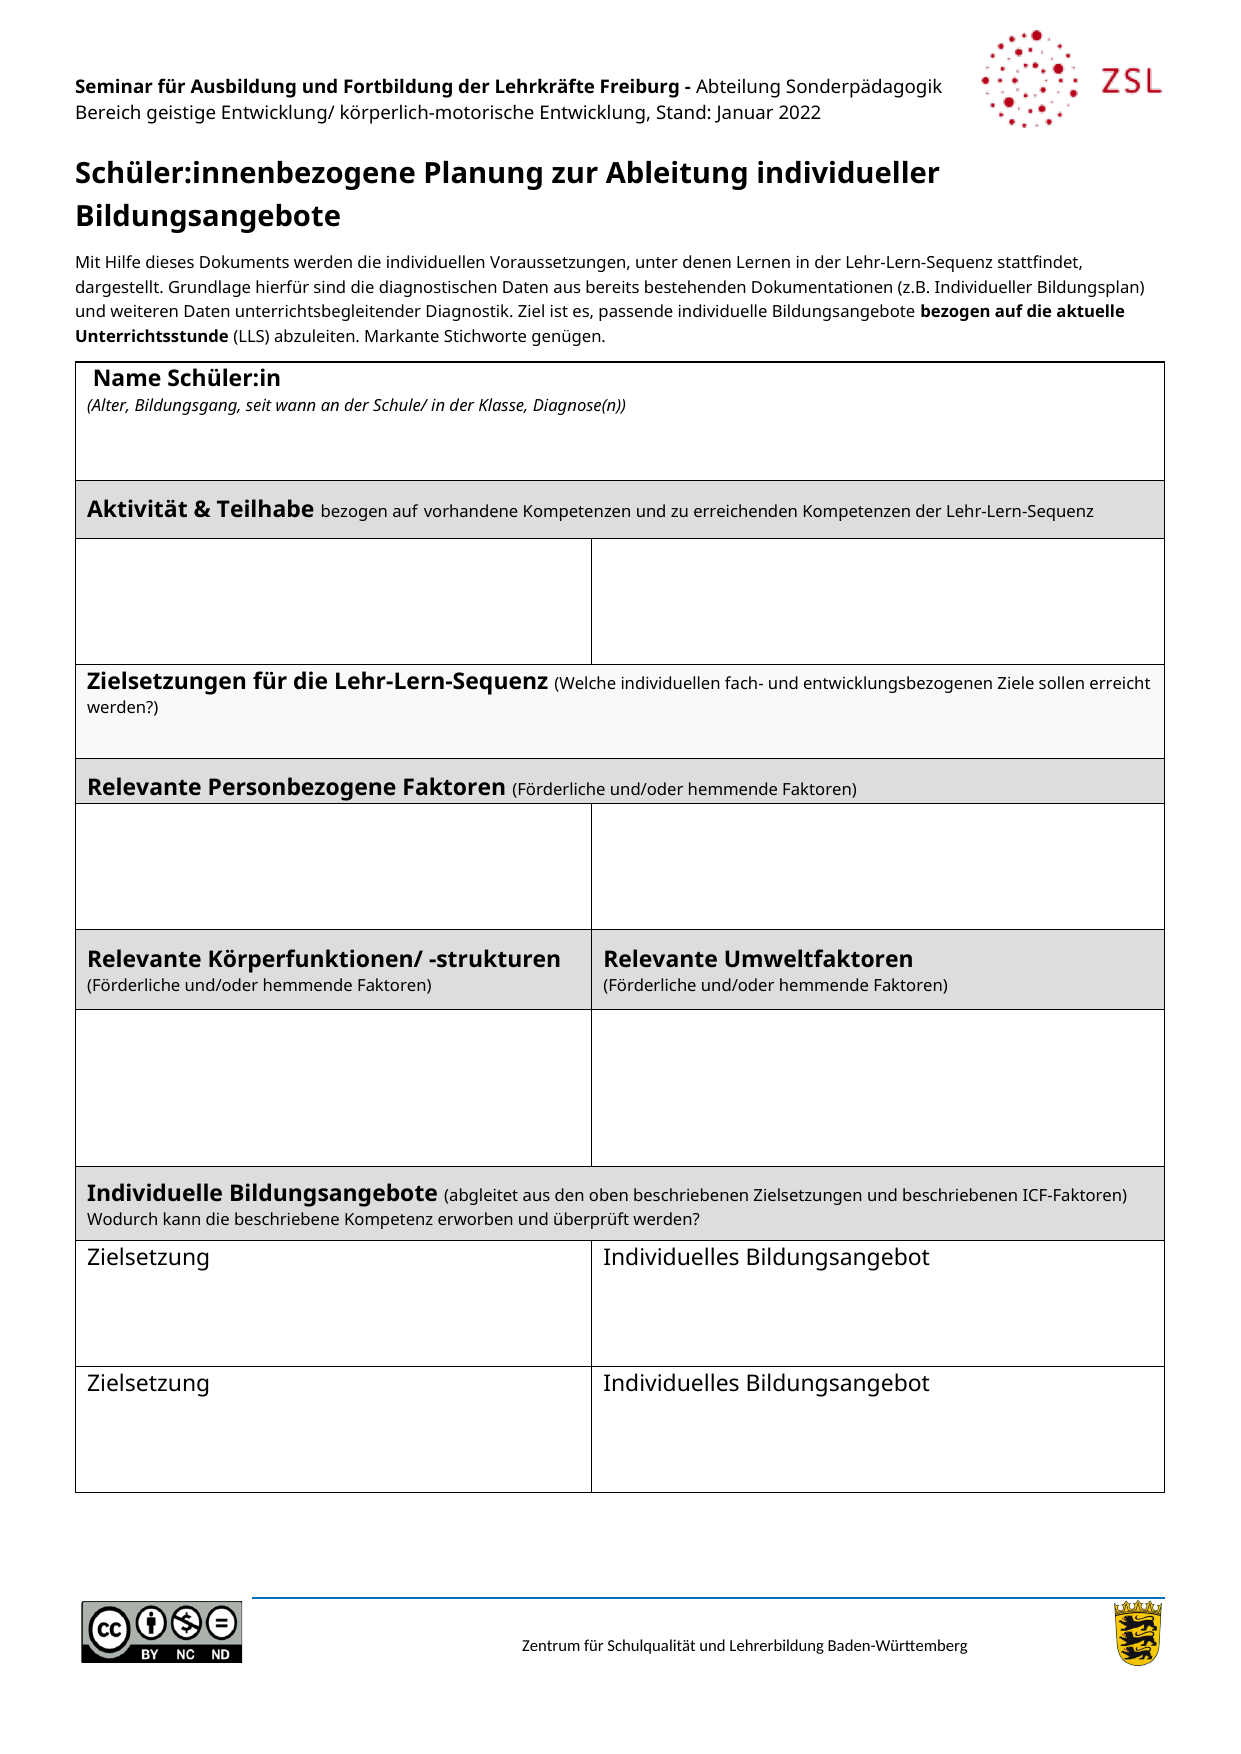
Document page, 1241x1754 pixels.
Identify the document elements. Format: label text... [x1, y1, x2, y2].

table_cell Relevante Personbezogene Faktoren (Förderliche und/oder hemmende Faktoren) [76, 759, 1164, 803]
table_cell Individuelles Bildungsangebot [592, 1367, 1164, 1492]
table_cell [592, 1010, 1164, 1166]
picture [979, 29, 1165, 131]
table_cell [76, 539, 591, 664]
picture [81, 1601, 243, 1663]
table_cell Zielsetzungen für die Lehr-Lern-Sequenz (Welche individuellen fach- und entwicklungsbezogenen Ziele sollen erreicht werden?) [76, 665, 1164, 757]
text Mit Hilfe dieses Dokuments werden die individuellen Voraussetzungen, unter denen Lernen in der Lehr-Lern-Sequenz stattfindet, dargestellt. Grundlage hierfür sind die diagnostischen Daten aus bereits bestehenden Dokumentationen (z.B. Individueller Bildungsplan) und weiteren Daten unterrichtsbegleitender Diagnostik. Ziel ist es, passende individuelle Bildungsangebote bezogen auf die aktuelle Unterrichtsstunde (LLS) abzuleiten. Markante Stichworte genügen. [75, 251, 1165, 347]
table_cell Aktivität & Teilhabe bezogen auf vorhandene Kompetenzen und zu erreichenden Kompetenzen der Lehr-Lern-Sequenz [76, 481, 1164, 538]
table_cell Relevante Umweltfaktoren (Förderliche und/oder hemmende Faktoren) [592, 930, 1164, 1009]
table_cell Individuelles Bildungsangebot [592, 1241, 1164, 1366]
table_cell [76, 804, 591, 929]
table_cell Zielsetzung [76, 1241, 591, 1366]
table_cell [592, 539, 1164, 664]
picture [1110, 1599, 1166, 1670]
table_header Name Schüler:in (Alter, Bildungsgang, seit wann an der Schule/ in der Klasse, Diagnose(n)) [76, 363, 1164, 480]
table_cell [76, 1010, 591, 1166]
table_cell [592, 804, 1164, 929]
table_cell Individuelle Bildungsangebote (abgleitet aus den oben beschriebenen Zielsetzungen und beschriebenen ICF-Faktoren) Wodurch kann die beschriebene Kompetenz erworben und überprüft werden? [76, 1167, 1164, 1240]
text Schüler:innenbezogene Planung zur Ableitung individueller Bildungsangebote [75, 153, 1165, 235]
table_cell Relevante Körperfunktionen/ -strukturen (Förderliche und/oder hemmende Faktoren) [76, 930, 591, 1009]
table_cell Zielsetzung [76, 1367, 591, 1492]
